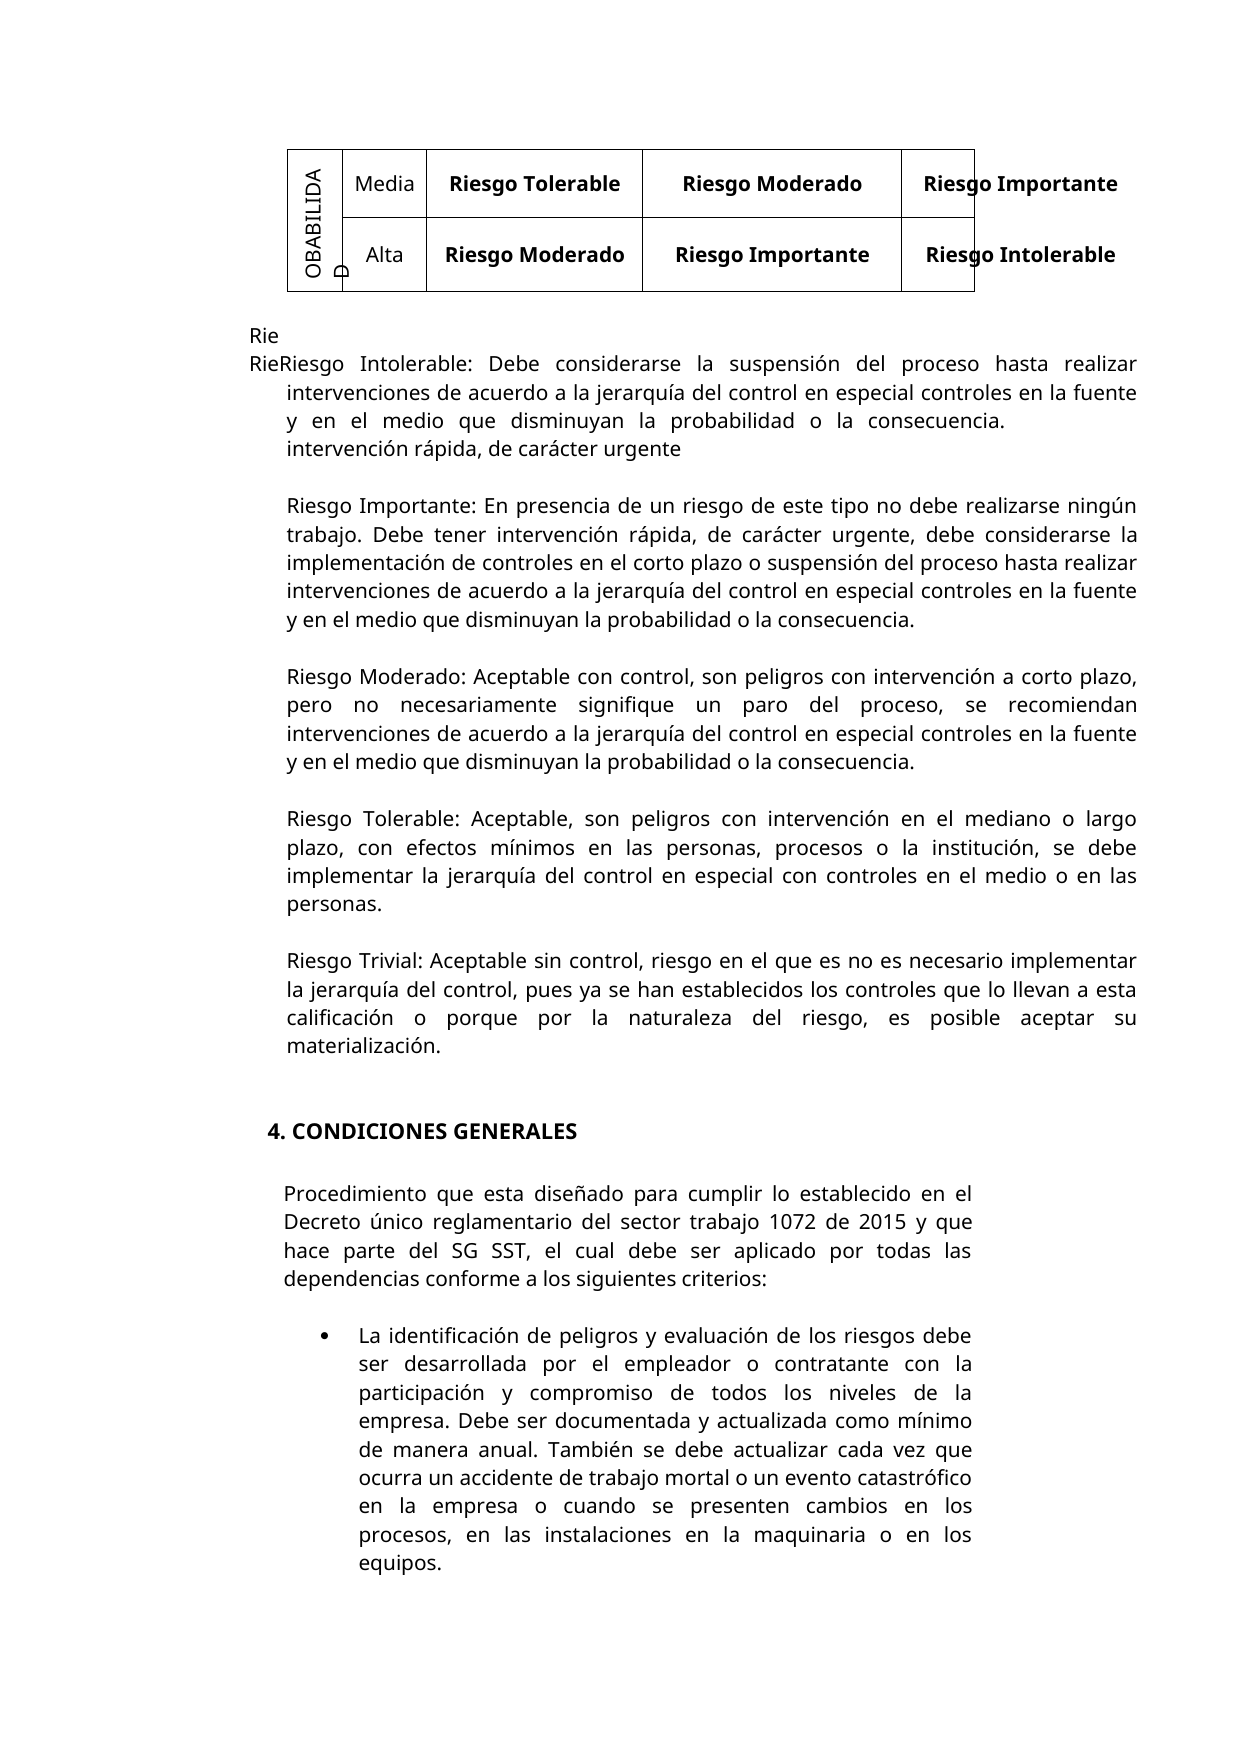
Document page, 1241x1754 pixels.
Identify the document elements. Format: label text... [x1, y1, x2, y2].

table_cell 4. CONDICIONES GENERALES [266, 1115, 974, 1177]
table_cell [266, 148, 974, 1114]
table_cell [266, 1177, 974, 1578]
